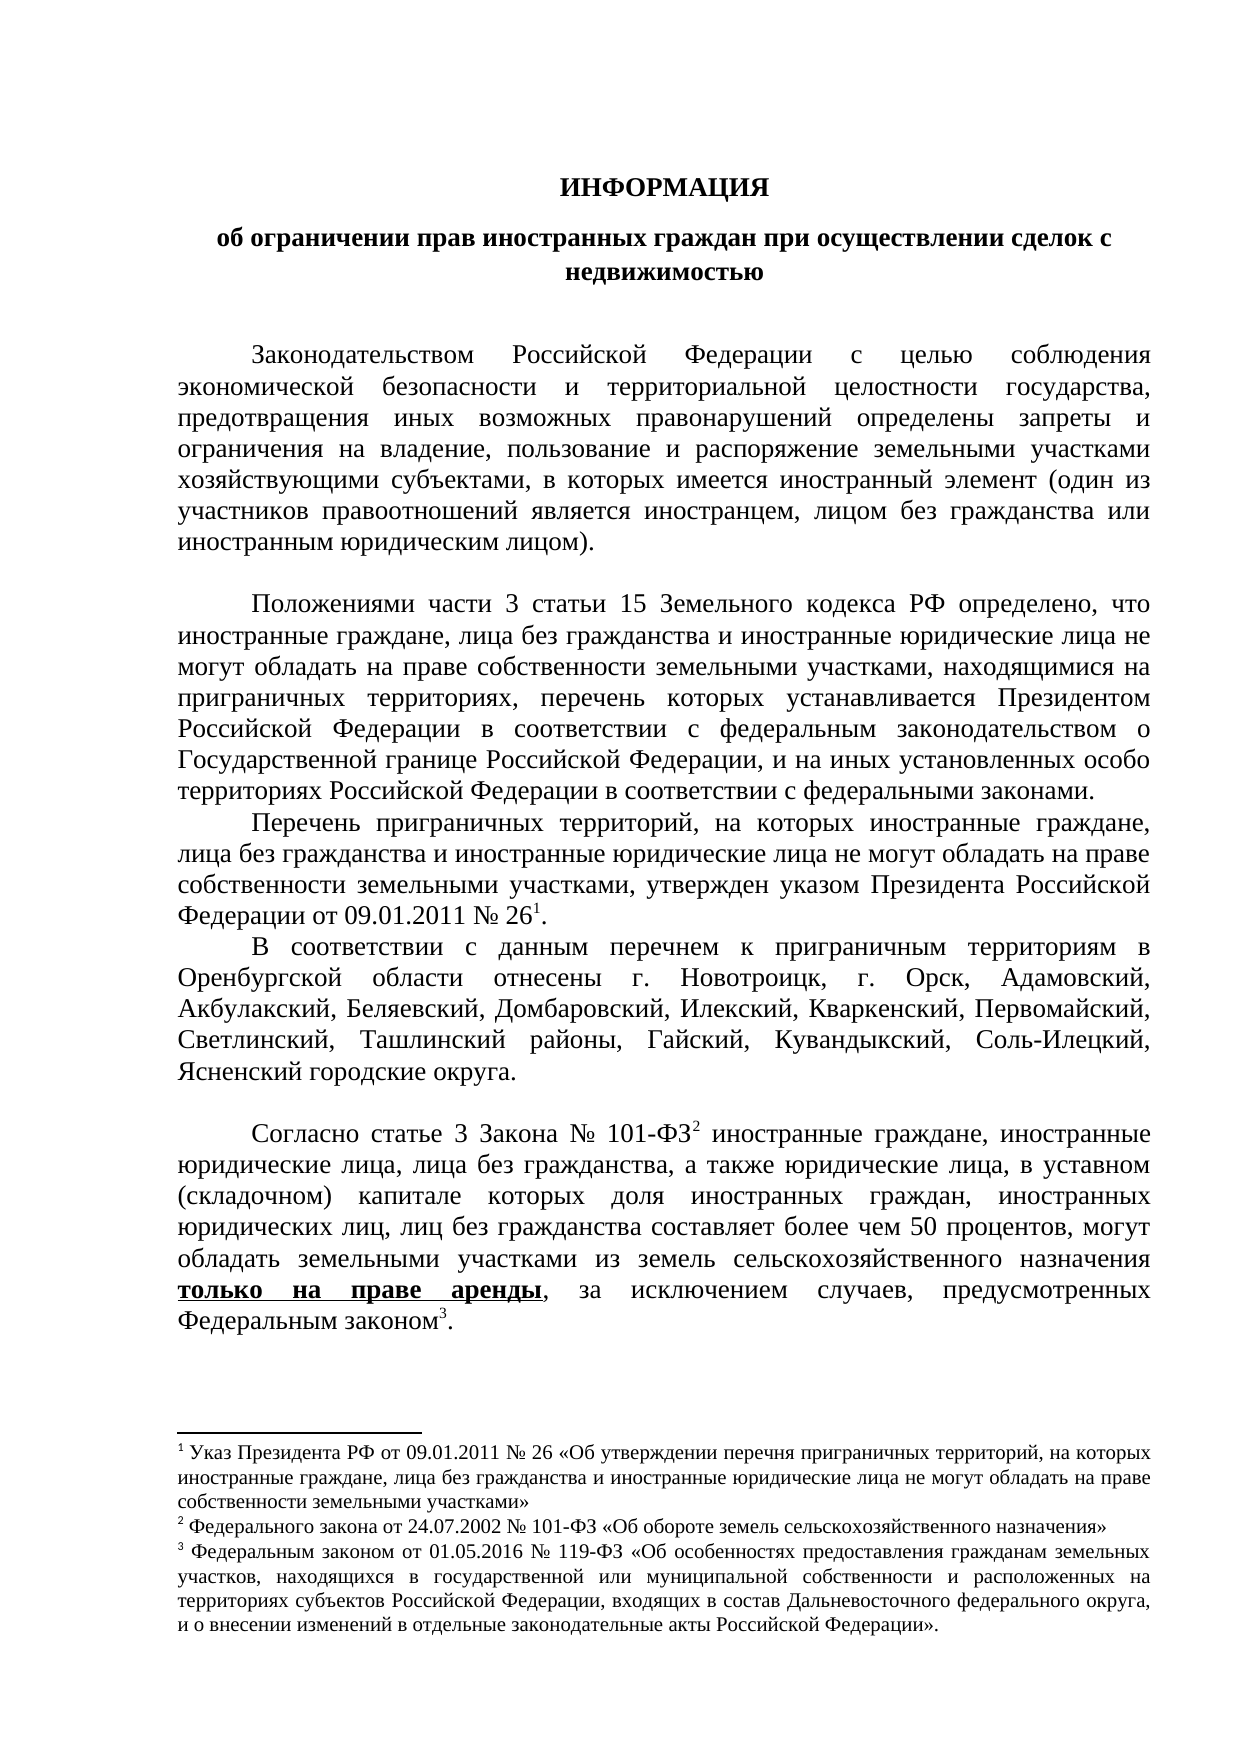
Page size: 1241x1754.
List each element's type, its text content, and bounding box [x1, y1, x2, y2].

text В соответствии с данным перечнем к приграничным территориям в Оренбургской области отнесены г. Новотроицк, г. Орск, Адамовский, Акбулакский, Беляевский, Домбаровский, Илекский, Кваркенский, Первомайский, Светлинский, Ташлинский районы, Гайский, Кувандыкский, Соль-Илецкий, Ясненский городские округа. [177, 930, 1152, 1086]
text об ограничении прав иностранных граждан при осуществлении сделок с недвижимостью [177, 221, 1152, 286]
text Законодательством Российской Федерации с целью соблюдения экономической безопасности и территориальной целостности государства, предотвращения иных возможных правонарушений определены запреты и ограничения на владение, пользование и распоряжение земельными участками хозяйствующими субъектами, в которых имеется иностранный элемент (один из участников правоотношений является иностранцем, лицом без гражданства или иностранным юридическим лицом). [177, 338, 1152, 556]
text ИНФОРМАЦИЯ [177, 171, 1152, 202]
text Перечень приграничных территорий, на которых иностранные граждане, лица без гражданства и иностранные юридические лица не могут обладать на праве собственности земельными участками, утвержден указом Президента Российской Федерации от 09.01.2011 № 26. [177, 806, 1152, 930]
text Положениями части 3 статьи 15 Земельного кодекса РФ определено, что иностранные граждане, лица без гражданства и иностранные юридические лица не могут обладать на праве собственности земельными участками, находящимися на приграничных территориях, перечень которых устанавливается Президентом Российской Федерации в соответствии с федеральным законодательством о Государственной границе Российской Федерации, и на иных установленных особо территориях Российской Федерации в соответствии с федеральными законами. [177, 588, 1152, 806]
text Согласно статье 3 Закона № 101-ФЗ иностранные граждане, иностранные юридические лица, лица без гражданства, а также юридические лица, в уставном (складочном) капитале которых доля иностранных граждан, иностранных юридических лиц, лиц без гражданства составляет более чем 50 процентов, могут обладать земельными участками из земель сельскохозяйственного назначения только на праве аренды, за исключением случаев, предусмотренных Федеральным законом. [177, 1117, 1152, 1335]
